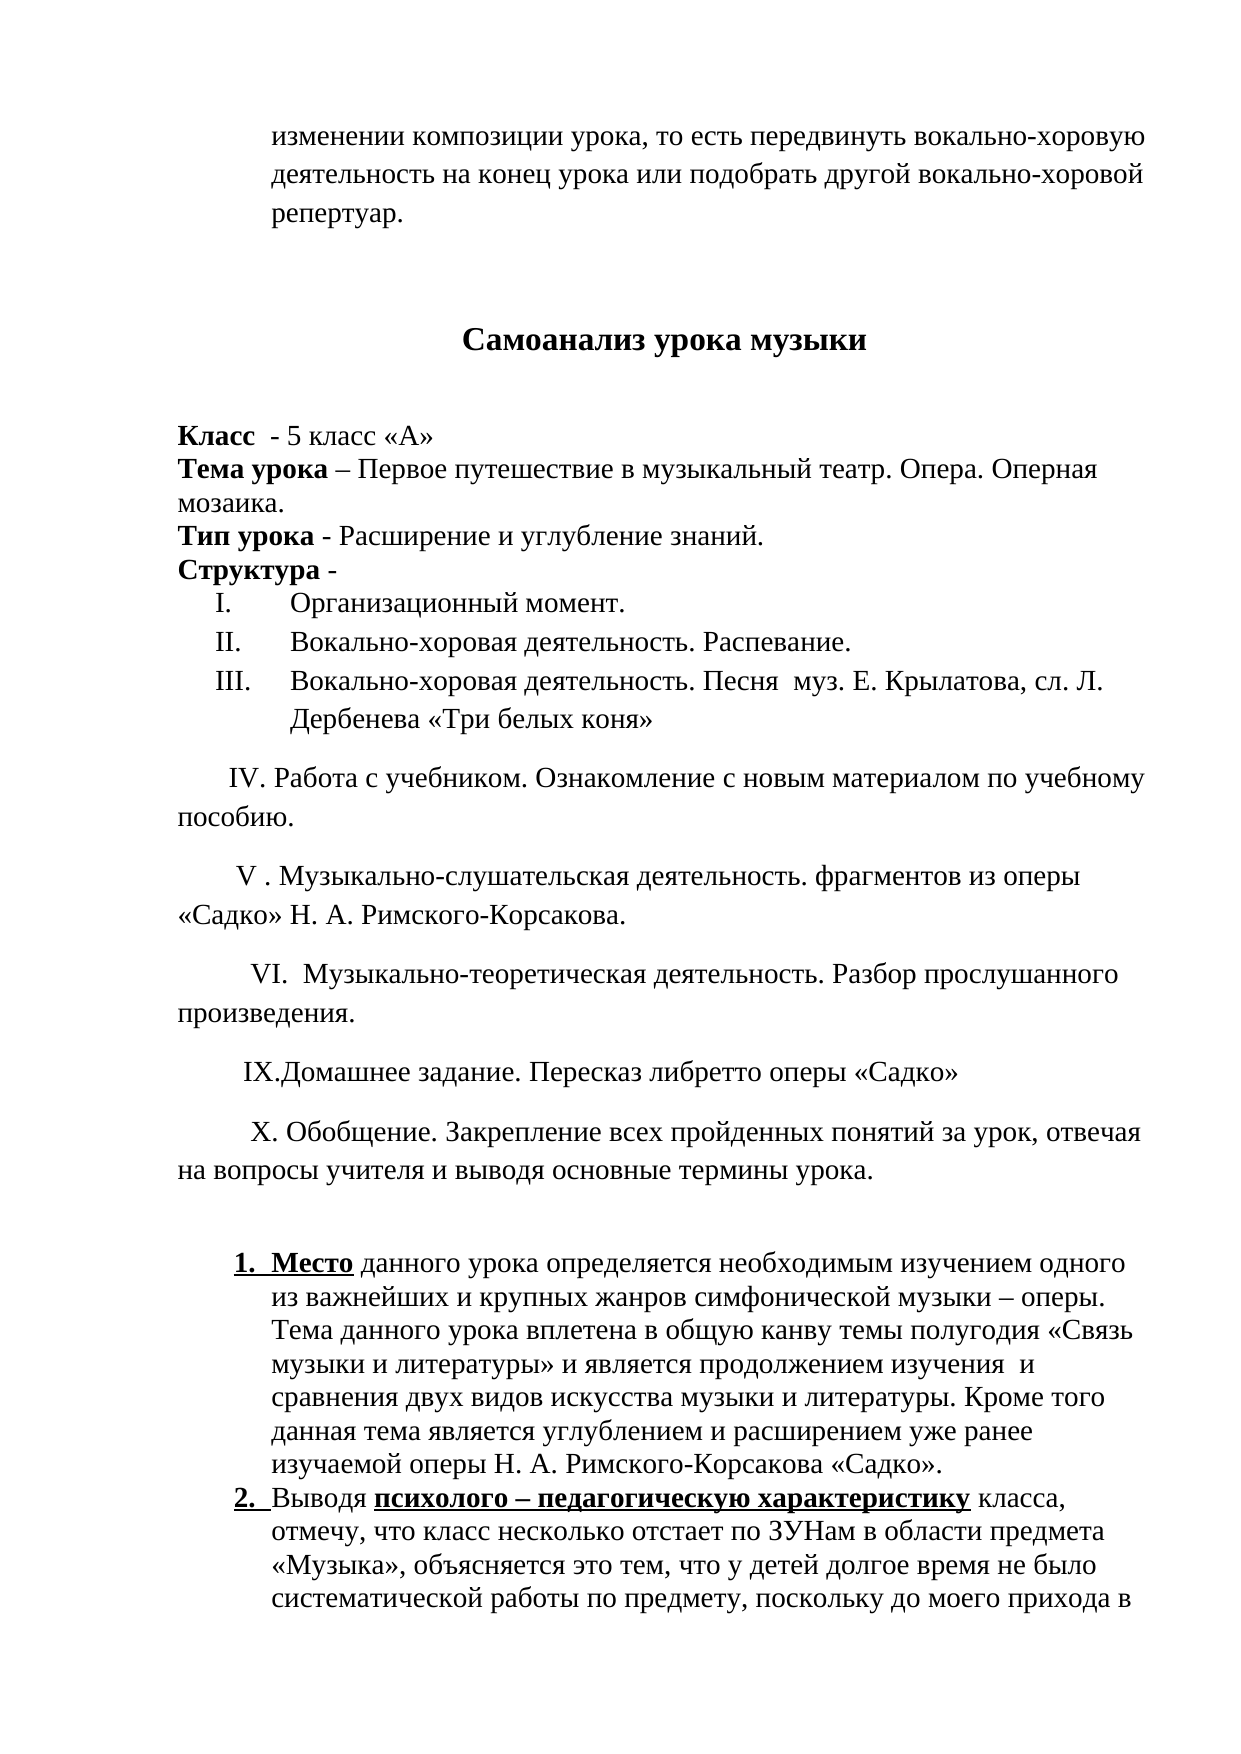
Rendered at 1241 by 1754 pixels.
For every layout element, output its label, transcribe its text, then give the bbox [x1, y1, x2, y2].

text Самоанализ урока музыки [177, 319, 1152, 358]
text Класс - 5 класс «А» [177, 418, 1152, 451]
list Место данного урока определяется необходимым изучением одного из важнейших и крупных жанров симфонической музыки – оперы. Тема данного урока вплетена в общую канву темы полугодия «Связь музыки и литературы» и является продолжением изучения и сравнения двух видов искусства музыки и литературы. Кроме того данная тема является углублением и расширением уже ранее изучаемой оперы Н. А. Римского-Корсакова «Садко». [233, 1245, 1152, 1480]
text Тема урока – Первое путешествие в музыкальный театр. Опера. Оперная мозаика. [177, 451, 1152, 518]
text Структура - [177, 552, 1152, 586]
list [271, 118, 1152, 229]
text VI. Музыкально-теоретическая деятельность. Разбор прослушанного произведения. [177, 956, 1152, 1028]
list Вокально-хоровая деятельность. Распевание. [215, 624, 1152, 658]
text IX.Домашнее задание. Пересказ либретто оперы «Садко» [177, 1054, 1152, 1088]
text Тип урока - Расширение и углубление знаний. [177, 518, 1152, 552]
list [233, 1480, 1152, 1614]
list Организационный момент. [215, 586, 1152, 619]
text IV. Работа с учебником. Ознакомление с новым материалом по учебному пособию. [177, 761, 1152, 833]
text V . Музыкально-слушательская деятельность. фрагментов из оперы «Садко» Н. А. Римского-Корсакова. [177, 858, 1152, 931]
text X. Обобщение. Закрепление всех пройденных понятий за урок, отвечая на вопросы учителя и выводя основные термины урока. [177, 1114, 1152, 1186]
list Вокально-хоровая деятельность. Песня муз. Е. Крылатова, сл. Л. Дербенева «Три белых коня» [215, 663, 1152, 735]
